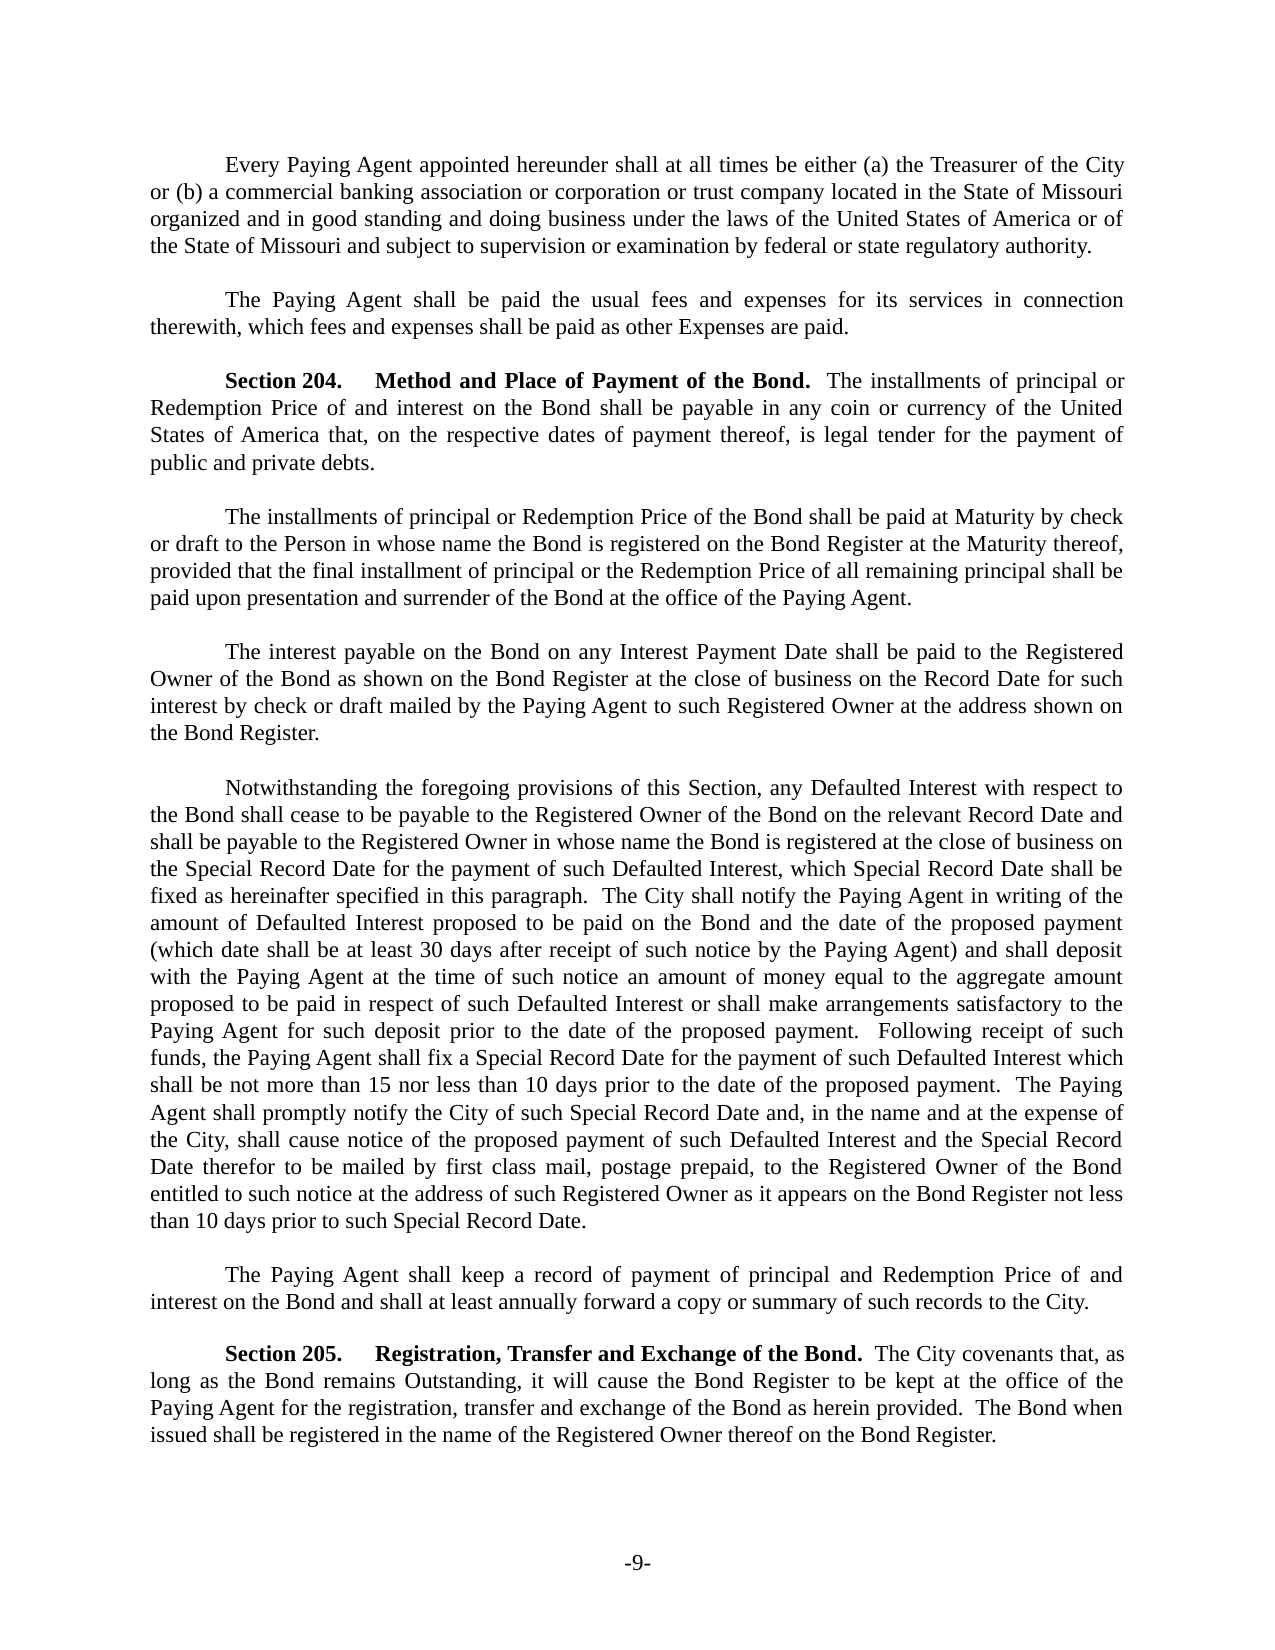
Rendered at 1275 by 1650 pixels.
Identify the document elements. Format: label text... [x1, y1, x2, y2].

text The installments of principal or Redemption Price of the Bond shall be paid at Maturity by check or draft to the Person in whose name the Bond is registered on the Bond Register at the Maturity thereof, provided that the final installment of principal or the Redemption Price of all remaining principal shall be paid upon presentation and surrender of the Bond at the office of the Paying Agent. [150, 502, 1125, 610]
text Section 204. Method and Place of Payment of the Bond . The installments of principal or Redemption Price of and interest on the Bond shall be payable in any coin or currency of the United States of America that, on the respective dates of payment thereof, is legal tender for the payment of public and private debts. [150, 367, 1125, 475]
text Every Paying Agent appointed hereunder shall at all times be either (a) the Treasurer of the City or (b) a commercial banking association or corporation or trust company located in the State of Missouri organized and in good standing and doing business under the laws of the United States of America or of the State of Missouri and subject to supervision or examination by federal or state regulatory authority. [150, 150, 1125, 258]
text The interest payable on the Bond on any Interest Payment Date shall be paid to the Registered Owner of the Bond as shown on the Bond Register at the close of business on the Record Date for such interest by check or draft mailed by the Paying Agent to such Registered Owner at the address shown on the Bond Register. [150, 637, 1125, 746]
text Notwithstanding the foregoing provisions of this Section, any Defaulted Interest with respect to the Bond shall cease to be payable to the Registered Owner of the Bond on the relevant Record Date and shall be payable to the Registered Owner in whose name the Bond is registered at the close of business on the Special Record Date for the payment of such Defaulted Interest, which Special Record Date shall be fixed as hereinafter specified in this paragraph. The City shall notify the Paying Agent in writing of the amount of Defaulted Interest proposed to be paid on the Bond and the date of the proposed payment (which date shall be at least 30 days after receipt of such notice by the Paying Agent) and shall deposit with the Paying Agent at the time of such notice an amount of money equal to the aggregate amount proposed to be paid in respect of such Defaulted Interest or shall make arrangements satisfactory to the Paying Agent for such deposit prior to the date of the proposed payment. Following receipt of such funds, the Paying Agent shall fix a Special Record Date for the payment of such Defaulted Interest which shall be not more than 15 nor less than 10 days prior to the date of the proposed payment. The Paying Agent shall promptly notify the City of such Special Record Date and, in the name and at the expense of the City, shall cause notice of the proposed payment of such Defaulted Interest and the Special Record Date therefor to be mailed by first class mail, postage prepaid, to the Registered Owner of the Bond entitled to such notice at the address of such Registered Owner as it appears on the Bond Register not less than 10 days prior to such Special Record Date. [150, 773, 1125, 1233]
text The Paying Agent shall be paid the usual fees and expenses for its services in connection therewith, which fees and expenses shall be paid as other Expenses are paid. [150, 285, 1125, 339]
text The Paying Agent shall keep a record of payment of principal and Redemption Price of and interest on the Bond and shall at least annually forward a copy or summary of such records to the City. [150, 1260, 1125, 1314]
text Section 205. Registration, Transfer and Exchange of the Bond . The City covenants that, as long as the Bond remains Outstanding, it will cause the Bond Register to be kept at the office of the Paying Agent for the registration, transfer and exchange of the Bond as herein provided. The Bond when issued shall be registered in the name of the Registered Owner thereof on the Bond Register. [150, 1339, 1125, 1448]
